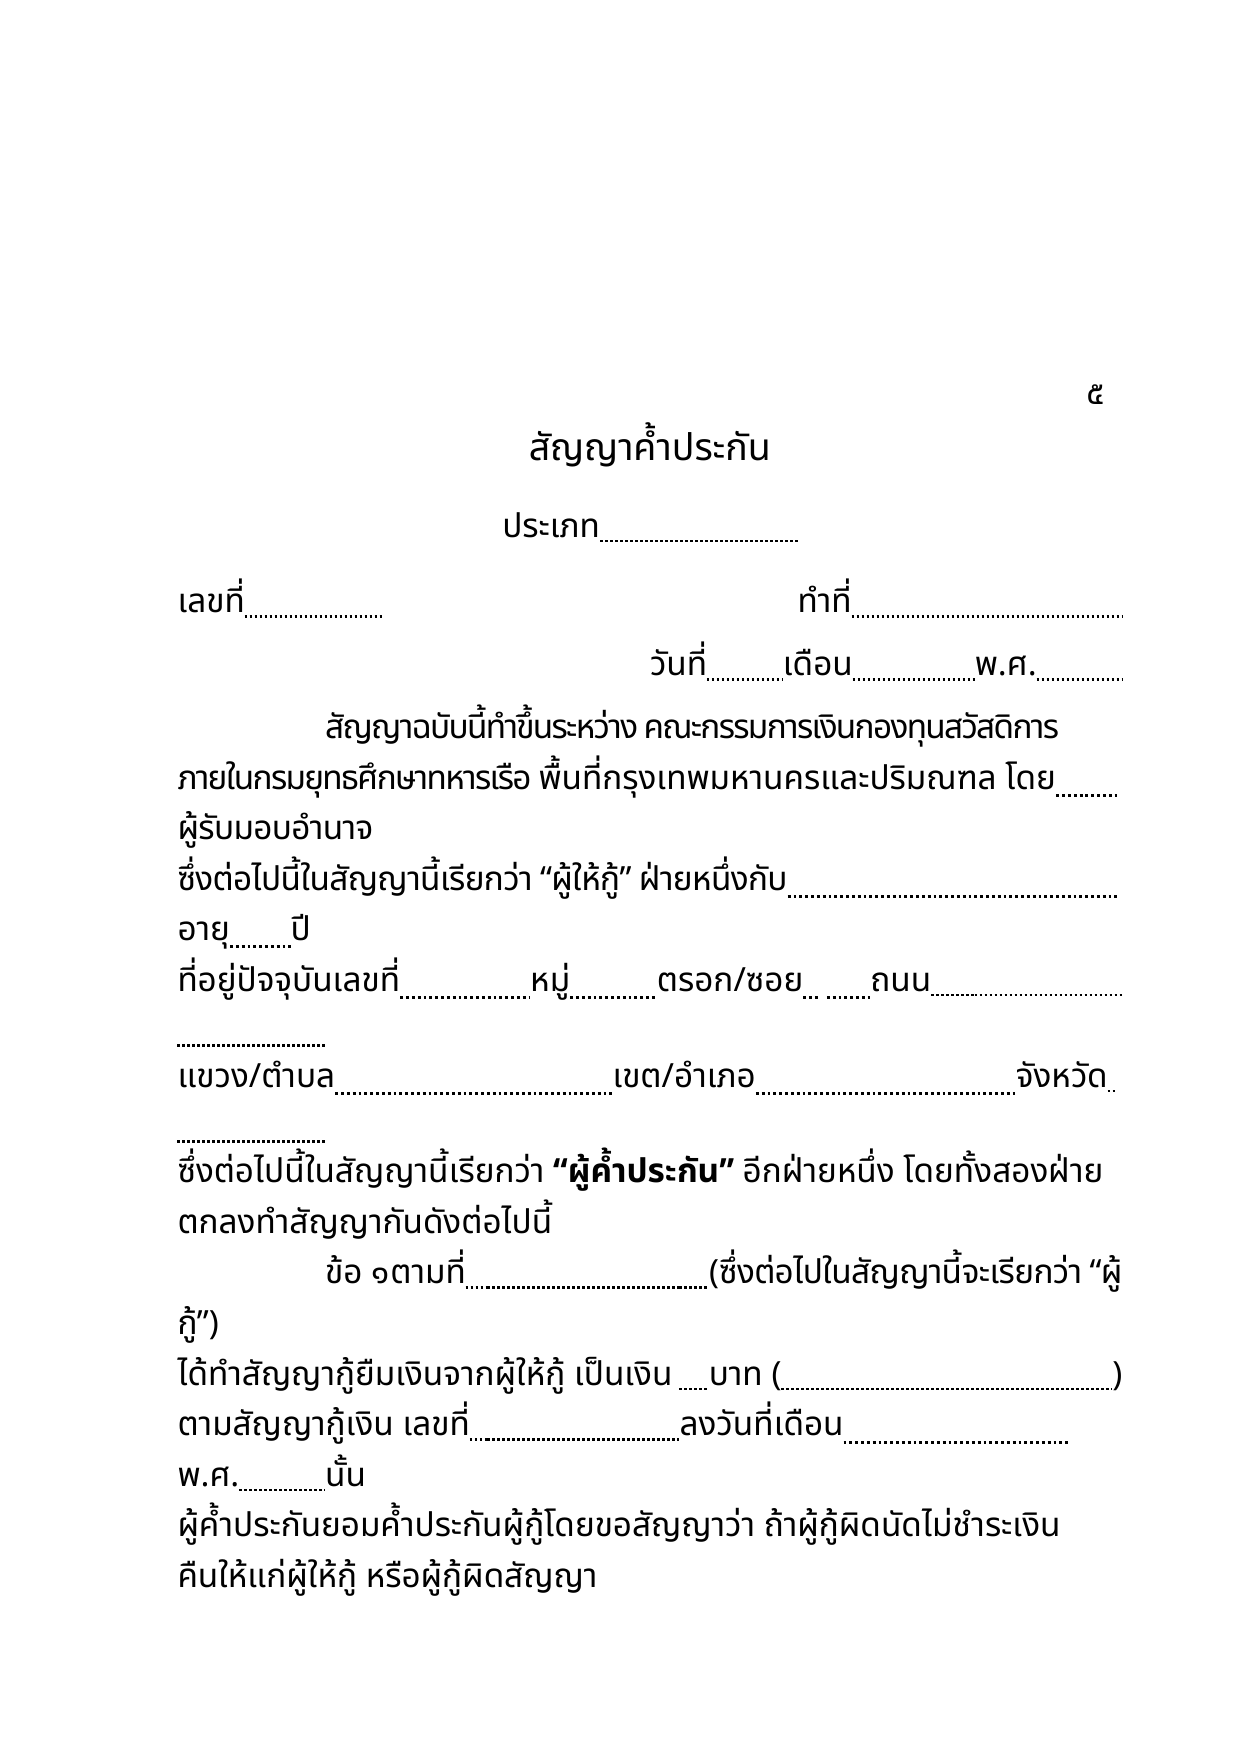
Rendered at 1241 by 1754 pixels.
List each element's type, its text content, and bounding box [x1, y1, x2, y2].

text วันที่ เดือน พ.ศ. [177, 640, 1122, 691]
text เลขที่ ทำที่ [177, 577, 1122, 628]
text สัญญาค้ำประกัน [177, 420, 1122, 477]
text ประเภท [177, 502, 1122, 552]
text สัญญาฉบับนี้ทำขึ้นระหว่าง คณะกรรมการเงินกองทุนสวัสดิการภายในกรมยุทธศึกษาทหารเรือ พื้นที่กรุงเทพมหานครและปริมณฑล โดย ผู้รับมอบอำนาจ ซึ่งต่อไปนี้ในสัญญานี้เรียกว่า “ผู้ให้กู้” ฝ่ายหนึ่งกับ อายุ ปี ที่อยู่ปัจจุบันเลขที่ หมู่ ตรอก/ซอย ถนน แขวง/ตำบล เขต/อำเภอ จังหวัด ซึ่งต่อไปนี้ในสัญญานี้เรียกว่า “ผู้ค้ำประกัน” อีกฝ่ายหนึ่ง โดยทั้งสองฝ่ายตกลงทำสัญญากันดังต่อไปนี้ [177, 703, 1122, 1248]
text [177, 1248, 1122, 1602]
